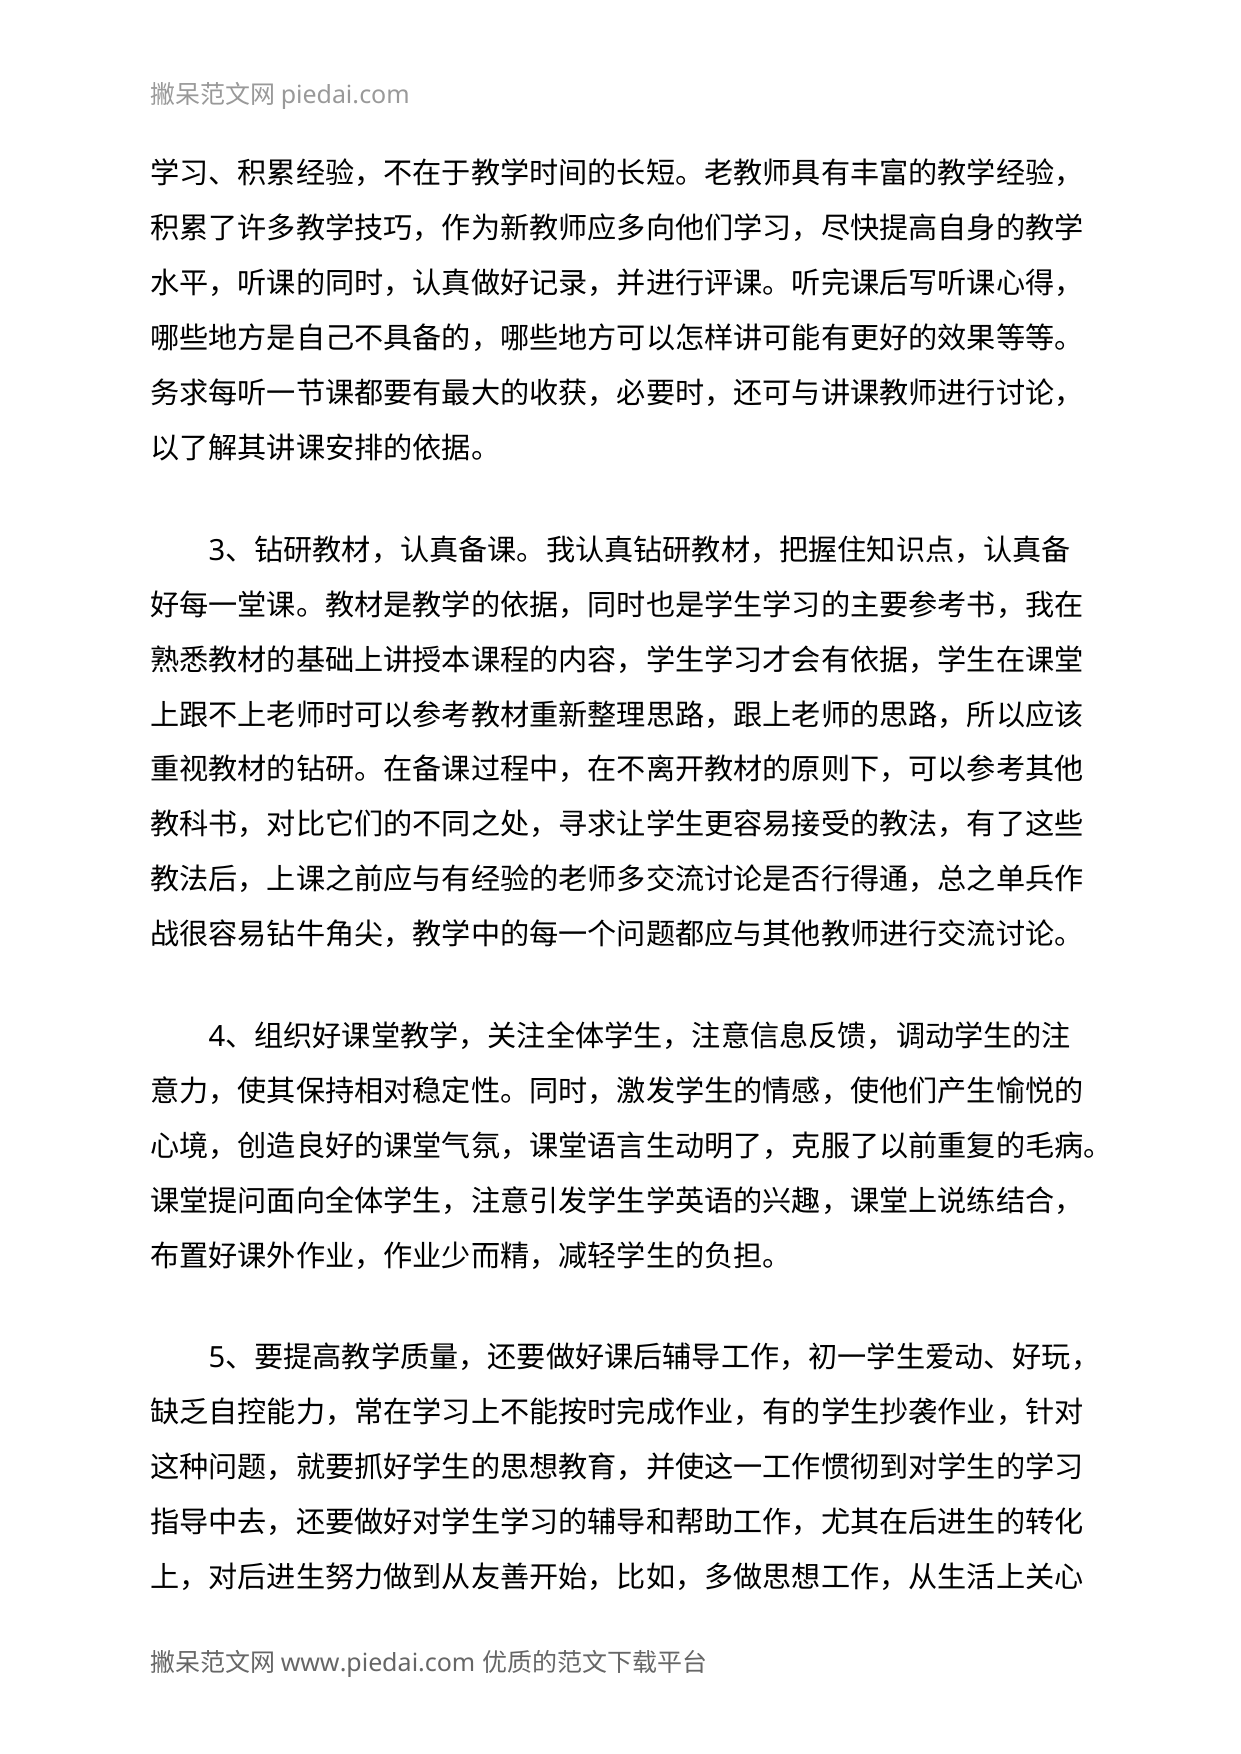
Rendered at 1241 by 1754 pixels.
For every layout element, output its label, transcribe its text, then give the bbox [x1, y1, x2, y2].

text 4、组织好课堂教学，关注全体学生，注意信息反馈，调动学生的注意力，使其保持相对稳定性。同时，激发学生的情感，使他们产生愉悦的心境，创造良好的课堂气氛，课堂语言生动明了，克服了以前重复的毛病。课堂提问面向全体学生，注意引发学生学英语的兴趣，课堂上说练结合，布置好课外作业，作业少而精，减轻学生的负担。 [150, 1012, 1090, 1274]
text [150, 150, 1090, 467]
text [150, 1334, 1090, 1596]
text 3、钻研教材，认真备课。我认真钻研教材，把握住知识点，认真备好每一堂课。教材是教学的依据，同时也是学生学习的主要参考书，我在熟悉教材的基础上讲授本课程的内容，学生学习才会有依据，学生在课堂上跟不上老师时可以参考教材重新整理思路，跟上老师的思路，所以应该重视教材的钻研。在备课过程中，在不离开教材的原则下，可以参考其他教科书，对比它们的不同之处，寻求让学生更容易接受的教法，有了这些教法后，上课之前应与有经验的老师多交流讨论是否行得通，总之单兵作战很容易钻牛角尖，教学中的每一个问题都应与其他教师进行交流讨论。 [150, 526, 1090, 953]
